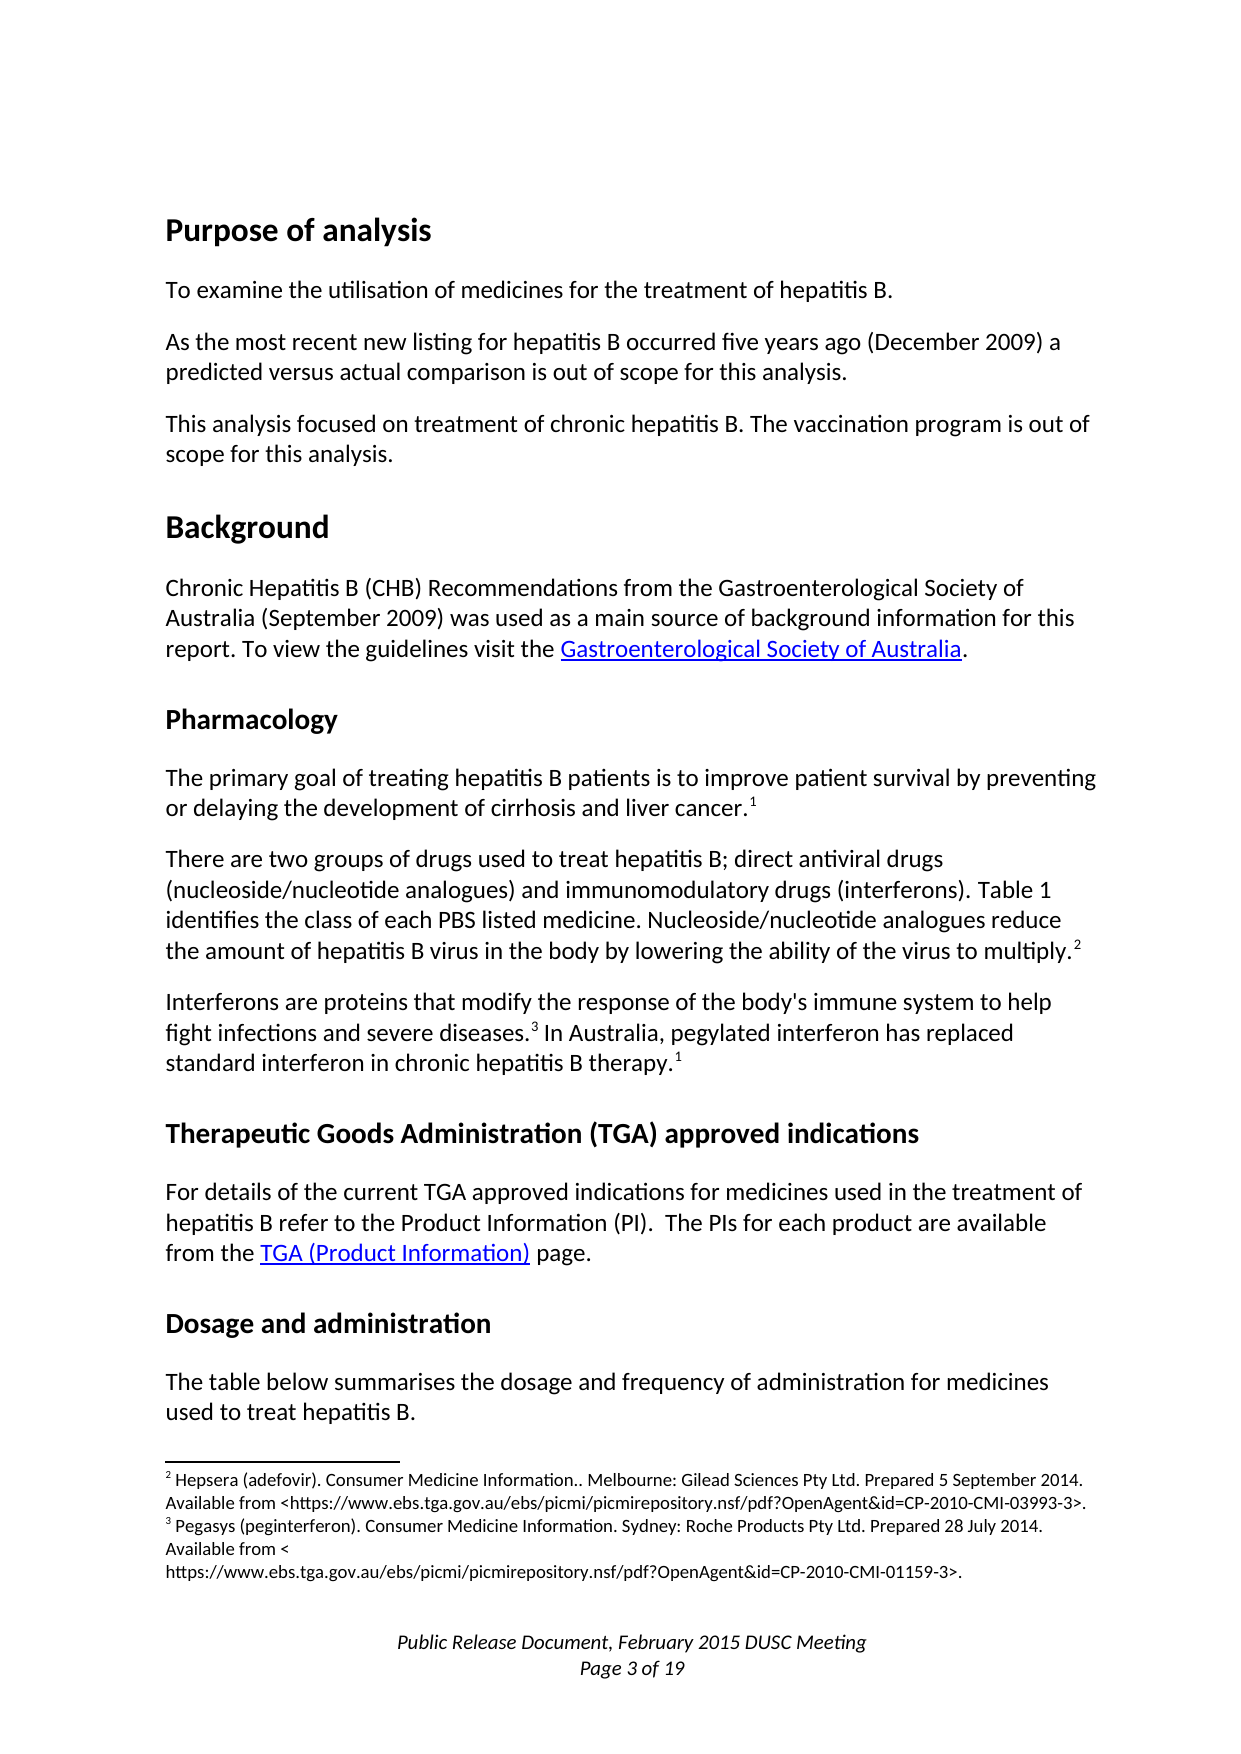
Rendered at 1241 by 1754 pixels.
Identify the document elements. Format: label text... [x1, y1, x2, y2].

text As the most recent new listing for hepatitis B occurred five years ago (December 2009) a predicted versus actual comparison is out of scope for this analysis. [165, 326, 1098, 387]
text There are two groups of drugs used to treat hepatitis B; direct antiviral drugs (nucleoside/nucleotide analogues) and immunomodulatory drugs (interferons). Table 1 identifies the class of each PBS listed medicine. Nucleoside/nucleotide analogues reduce the amount of hepatitis B virus in the body by lowering the ability of the virus to multiply. [165, 843, 1098, 966]
subtitle Purpose of analysis [165, 209, 1098, 249]
subtitle Dosage and administration [165, 1305, 1098, 1341]
text Chronic Hepatitis B (CHB) Recommendations from the Gastroenterological Society of Australia (September 2009) was used as a main source of background information for this report. To view the guidelines visit the Gastroenterological Society of Australia. [165, 572, 1098, 663]
subtitle Therapeutic Goods Administration (TGA) approved indications [165, 1116, 1098, 1151]
text The primary goal of treating hepatitis B patients is to improve patient survival by preventing or delaying the development of cirrhosis and liver cancer.1 [165, 762, 1098, 823]
text The table below summarises the dosage and frequency of administration for medicines used to treat hepatitis B. [165, 1366, 1098, 1427]
subtitle Pharmacology [165, 701, 1098, 737]
text For details of the current TGA approved indications for medicines used in the treatment of hepatitis B refer to the Product Information (PI). The PIs for each product are available from the TGA (Product Information) page. [165, 1176, 1098, 1268]
text This analysis focused on treatment of chronic hepatitis B. The vaccination program is out of scope for this analysis. [165, 408, 1098, 469]
text To examine the utilisation of medicines for the treatment of hepatitis B. [165, 274, 1098, 305]
text Interferons are proteins that modify the response of the body's immune system to help fight infections and severe diseases. In Australia, pegylated interferon has replaced standard interferon in chronic hepatitis B therapy.1 [165, 986, 1098, 1078]
subtitle Background [165, 506, 1098, 547]
